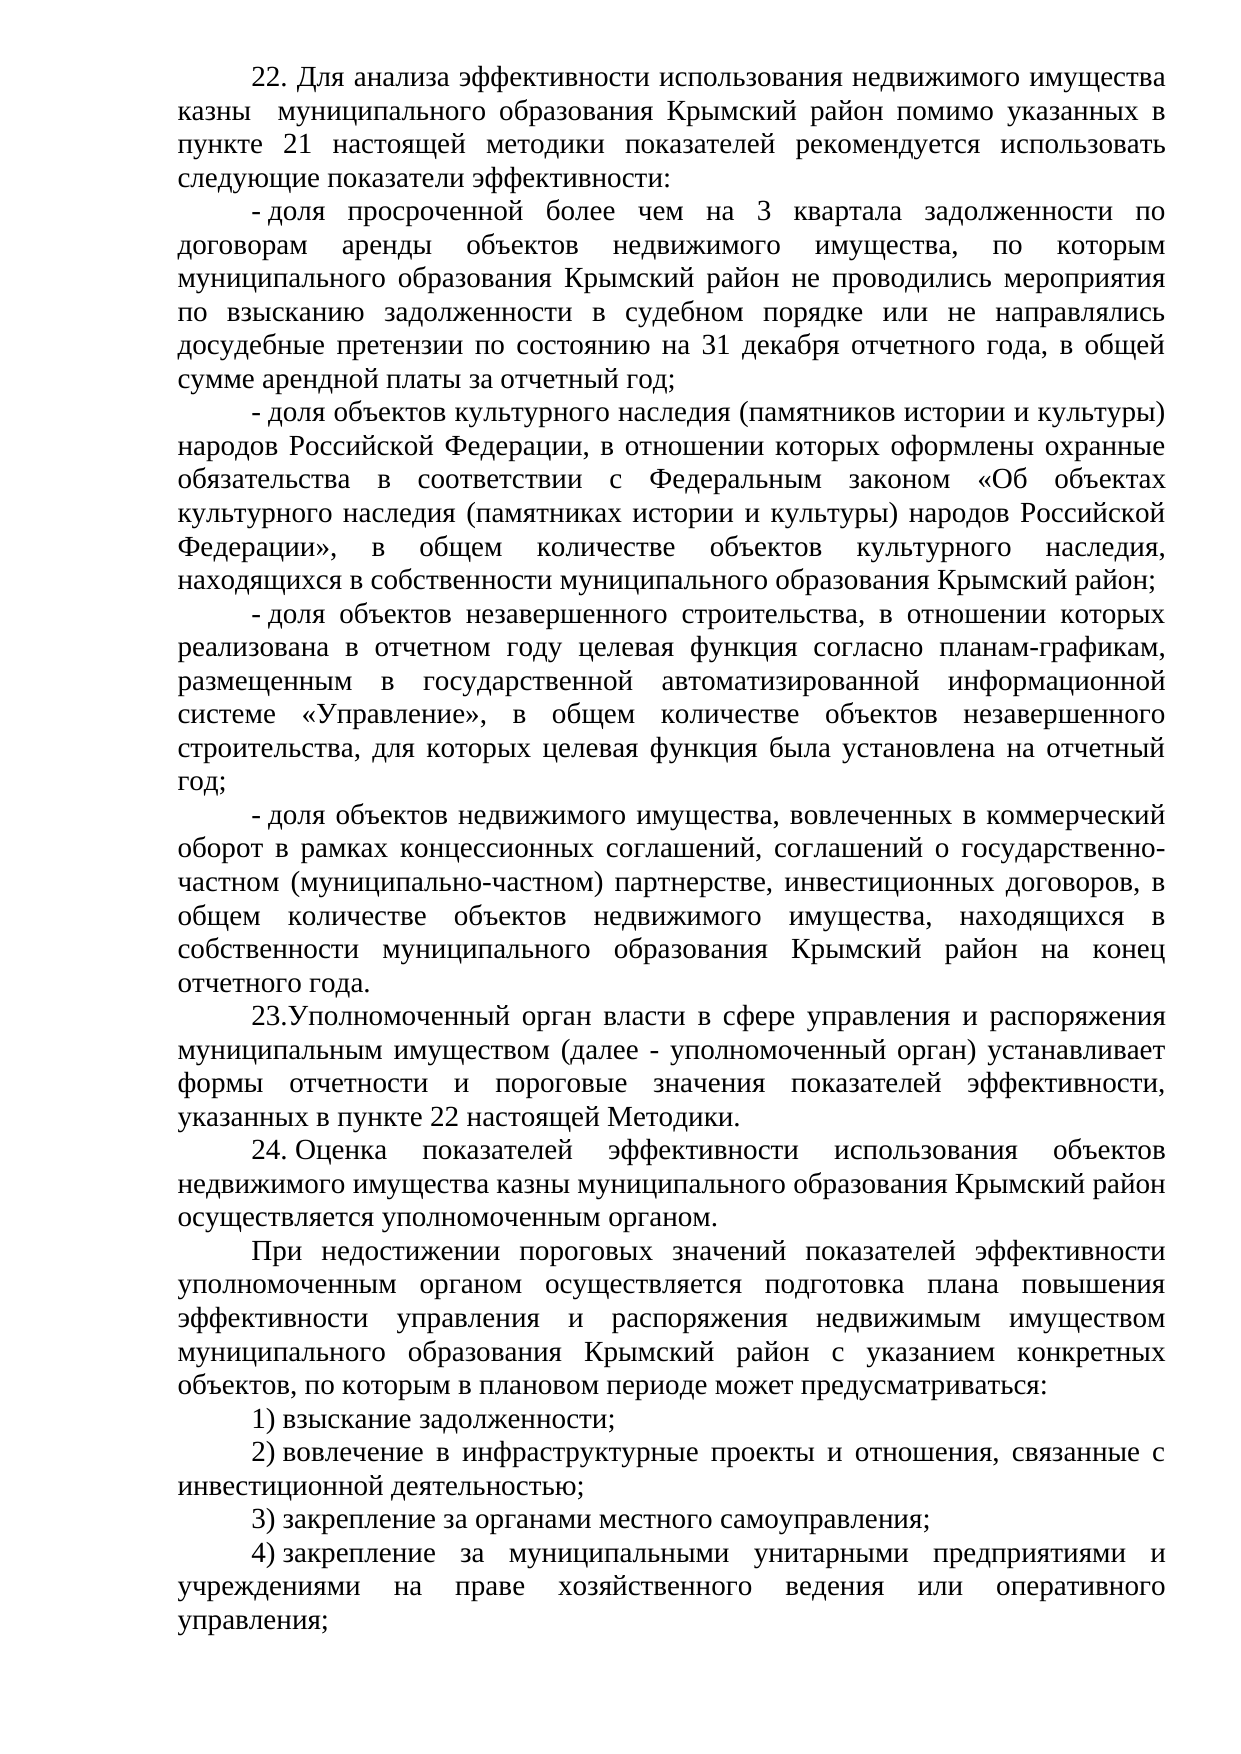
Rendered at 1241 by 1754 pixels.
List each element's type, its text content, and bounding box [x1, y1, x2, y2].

text При недостижении пороговых значений показателей эффективности уполномоченным органом осуществляется подготовка плана повышения эффективности управления и распоряжения недвижимым имуществом муниципального образования Крымский район с указанием конкретных объектов, по которым в плановом периоде может предусматриваться: [177, 1233, 1166, 1401]
text - доля просроченной более чем на 3 квартала задолженности по договорам аренды объектов недвижимого имущества, по которым муниципального образования Крымский район не проводились мероприятия по взысканию задолженности в судебном порядке или не направлялись досудебные претензии по состоянию на 31 декабря отчетного года, в общей сумме арендной платы за отчетный год; [177, 193, 1166, 394]
text 1) взыскание задолженности; [177, 1401, 1166, 1434]
text 24. Оценка показателей эффективности использования объектов недвижимого имущества казны муниципального образования Крымский район осуществляется уполномоченным органом. [177, 1132, 1166, 1233]
text 23.Уполномоченный орган власти в сфере управления и распоряжения муниципальным имуществом (далее - уполномоченный орган) устанавливает формы отчетности и пороговые значения показателей эффективности, указанных в пункте 22 настоящей Методики. [177, 998, 1166, 1132]
text 22. Для анализа эффективности использования недвижимого имущества казны муниципального образования Крымский район помимо указанных в пункте 21 настоящей методики показателей рекомендуется использовать следующие показатели эффективности: [177, 59, 1166, 193]
text 2) вовлечение в инфраструктурные проекты и отношения, связанные с инвестиционной деятельностью; [177, 1434, 1166, 1501]
text - доля объектов культурного наследия (памятников истории и культуры) народов Российской Федерации, в отношении которых оформлены охранные обязательства в соответствии с Федеральным законом «Об объектах культурного наследия (памятниках истории и культуры) народов Российской Федерации», в общем количестве объектов культурного наследия, находящихся в собственности муниципального образования Крымский район; [177, 394, 1166, 596]
text 4) закрепление за муниципальными унитарными предприятиями и учреждениями на праве хозяйственного ведения или оперативного управления; [177, 1535, 1166, 1636]
text - доля объектов незавершенного строительства, в отношении которых реализована в отчетном году целевая функция согласно планам-графикам, размещенным в государственной автоматизированной информационной системе «Управление», в общем количестве объектов незавершенного строительства, для которых целевая функция была установлена на отчетный год; [177, 596, 1166, 797]
text 3) закрепление за органами местного самоуправления; [177, 1501, 1166, 1535]
text - доля объектов недвижимого имущества, вовлеченных в коммерческий оборот в рамках концессионных соглашений, соглашений о государственно-частном (муниципально-частном) партнерстве, инвестиционных договоров, в общем количестве объектов недвижимого имущества, находящихся в собственности муниципального образования Крымский район на конец отчетного года. [177, 797, 1166, 998]
